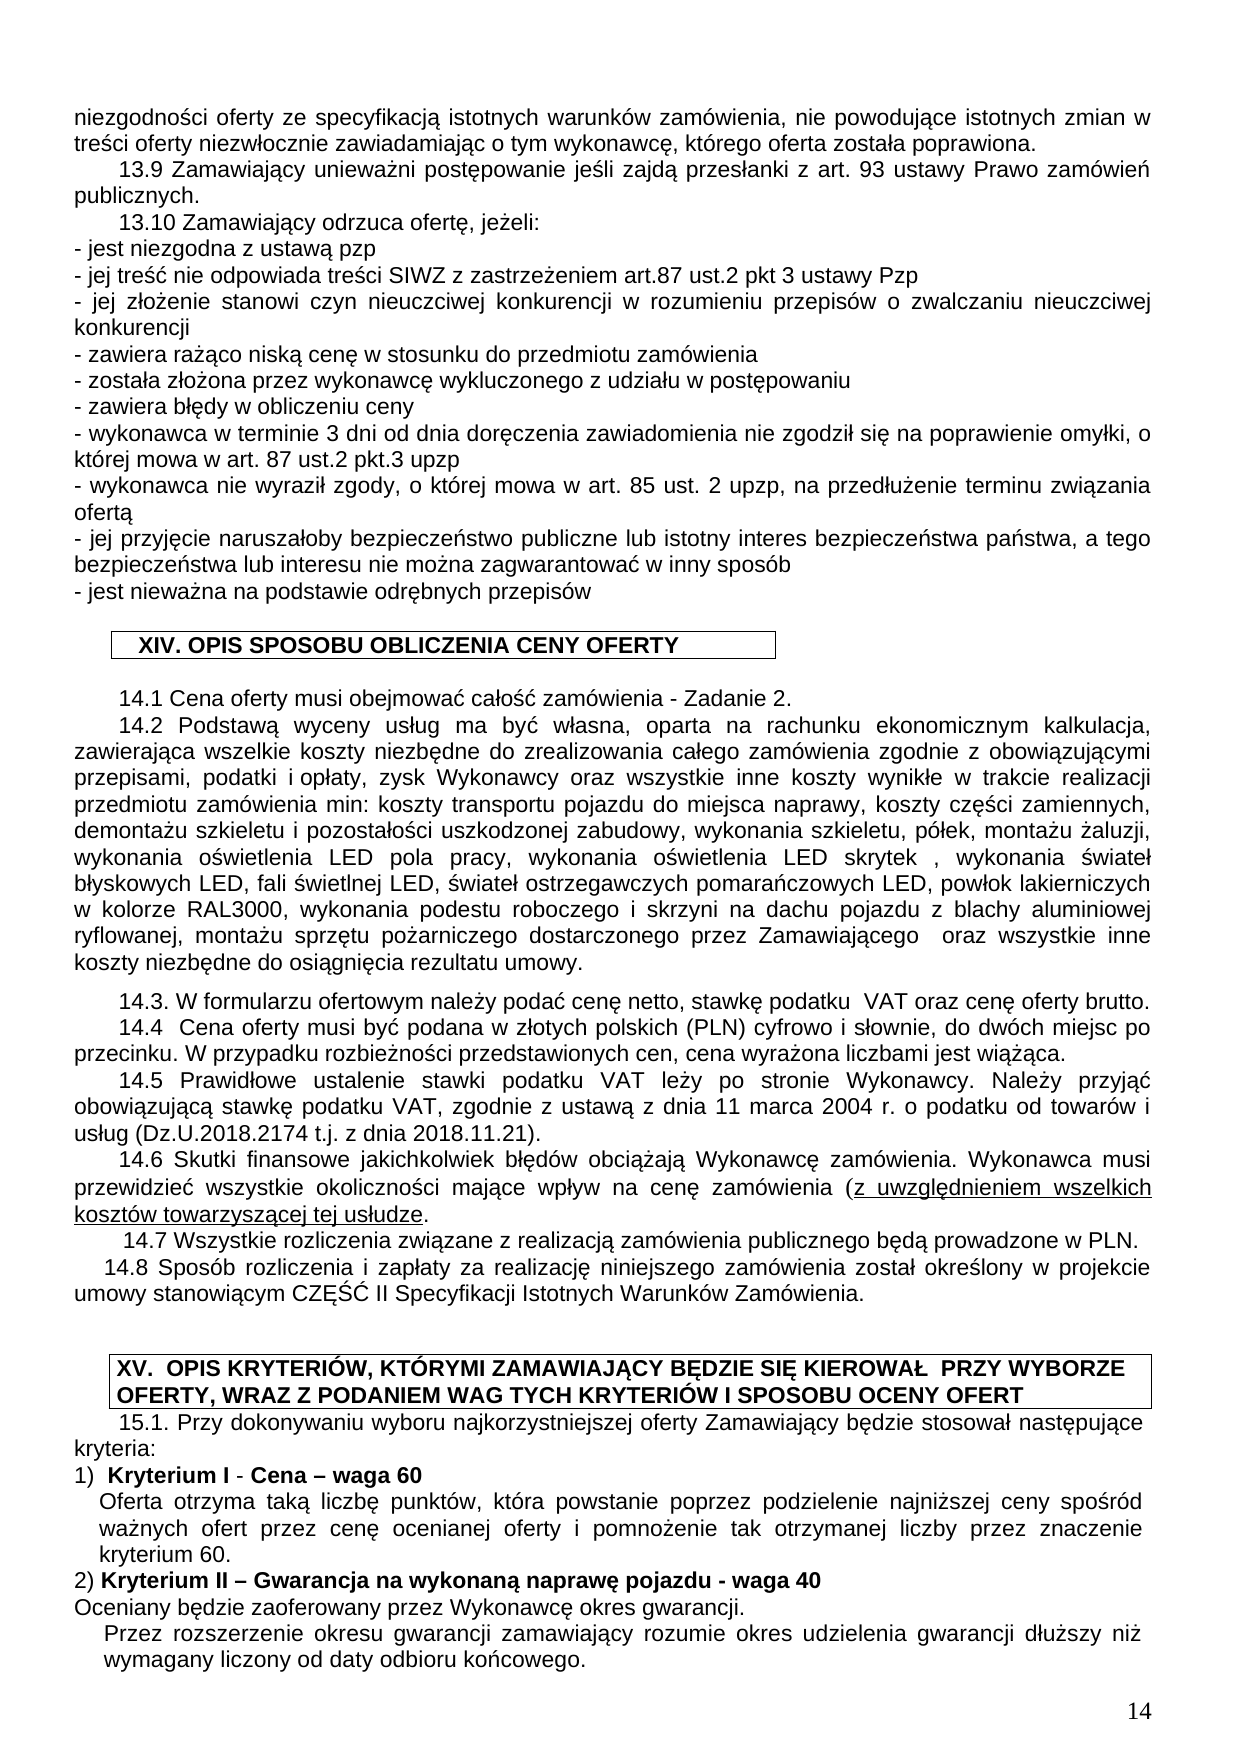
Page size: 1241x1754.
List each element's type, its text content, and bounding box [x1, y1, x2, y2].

text 13.9 Zamawiający unieważni postępowanie jeśli zajdą przesłanki z art. 93 ustawy Prawo zamówień publicznych. [74, 156, 1152, 209]
text - zawiera rażąco niską cenę w stosunku do przedmiotu zamówienia [74, 341, 1152, 367]
text - wykonawca nie wyraził zgody, o której mowa w art. 85 ust. 2 upzp, na przedłużenie terminu związania ofertą [74, 472, 1152, 525]
text - wykonawca w terminie 3 dni od dnia doręczenia zawiadomienia nie zgodził się na poprawienie omyłki, o której mowa w art. 87 ust.2 pkt.3 upzp [74, 420, 1152, 472]
table_header XV. OPIS KRYTERIÓW, KTÓRYMI ZAMAWIAJĄCY BĘDZIE SIĘ KIEROWAŁ PRZY WYBORZE OFERTY, WRAZ Z PODANIEM WAG TYCH KRYTERIÓW I SPOSOBU OCENY OFERT [110, 1355, 1151, 1408]
text Oferta otrzyma taką liczbę punktów, która powstanie poprzez podzielenie najniższej ceny spośród ważnych ofert przez cenę ocenianej oferty i pomnożenie tak otrzymanej liczby przez znaczenie kryterium 60. [99, 1488, 1143, 1567]
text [74, 103, 1152, 156]
text - jest nieważna na podstawie odrębnych przepisów [74, 578, 1152, 604]
text 14.5 Prawidłowe ustalenie stawki podatku VAT leży po stronie Wykonawcy. Należy przyjąć obowiązującą stawkę podatku VAT, zgodnie z ustawą z dnia 11 marca 2004 r. o podatku od towarów i usług (Dz.U.2018.2174 t.j. z dnia 2018.11.21). [74, 1067, 1152, 1146]
text - jej treść nie odpowiada treści SIWZ z zastrzeżeniem art.87 ust.2 pkt 3 ustawy Pzp [74, 262, 1152, 288]
text 1) Kryterium I - Cena – waga 60 [74, 1462, 1143, 1488]
text 2) Kryterium II – Gwarancja na wykonaną naprawę pojazdu - waga 40 [74, 1567, 1143, 1593]
text Oceniany będzie zaoferowany przez Wykonawcę okres gwarancji. [74, 1593, 1152, 1620]
text 15.1. Przy dokonywaniu wyboru najkorzystniejszej oferty Zamawiający będzie stosował następujące kryteria: [74, 1409, 1143, 1462]
text - została złożona przez wykonawcę wykluczonego z udziału w postępowaniu [74, 367, 1152, 393]
text - zawiera błędy w obliczeniu ceny [74, 393, 1152, 420]
text - jej przyjęcie naruszałoby bezpieczeństwo publiczne lub istotny interes bezpieczeństwa państwa, a tego bezpieczeństwa lub interesu nie można zagwarantować w inny sposób [74, 525, 1152, 578]
text - jej złożenie stanowi czyn nieuczciwej konkurencji w rozumieniu przepisów o zwalczaniu nieuczciwej konkurencji [74, 288, 1152, 341]
text 14.1 Cena oferty musi obejmować całość zamówienia - Zadanie 2. [74, 685, 1152, 712]
text 13.10 Zamawiający odrzuca ofertę, jeżeli: [74, 209, 1152, 235]
text - jest niezgodna z ustawą pzp [74, 235, 1152, 262]
table_header XIV. OPIS SPOSOBU OBLICZENIA CENY OFERTY [112, 632, 775, 658]
text 14.8 Sposób rozliczenia i zapłaty za realizację niniejszego zamówienia został określony w projekcie umowy stanowiącym CZĘŚĆ II Specyfikacji Istotnych Warunków Zamówienia. [74, 1254, 1152, 1306]
text 14.3. W formularzu ofertowym należy podać cenę netto, stawkę podatku VAT oraz cenę oferty brutto. [74, 988, 1152, 1014]
text 14.2 Podstawą wyceny usług ma być własna, oparta na rachunku ekonomicznym kalkulacja, zawierająca wszelkie koszty niezbędne do zrealizowania całego zamówienia zgodnie z obowiązującymi przepisami, podatki i opłaty, zysk Wykonawcy oraz wszystkie inne koszty wynikłe w trakcie realizacji przedmiotu zamówienia min: koszty transportu pojazdu do miejsca naprawy, koszty części zamiennych, demontażu szkieletu i pozostałości uszkodzonej zabudowy, wykonania szkieletu, półek, montażu żaluzji, wykonania oświetlenia LED pola pracy, wykonania oświetlenia LED skrytek , wykonania świateł błyskowych LED, fali świetlnej LED, świateł ostrzegawczych pomarańczowych LED, powłok lakierniczych w kolorze RAL3000, wykonania podestu roboczego i skrzyni na dachu pojazdu z blachy aluminiowej ryflowanej, montażu sprzętu pożarniczego dostarczonego przez Zamawiającego oraz wszystkie inne koszty niezbędne do osiągnięcia rezultatu umowy. [74, 712, 1152, 975]
text 14.4 Cena oferty musi być podana w złotych polskich (PLN) cyfrowo i słownie, do dwóch miejsc po przecinku. W przypadku rozbieżności przedstawionych cen, cena wyrażona liczbami jest wiążąca. [74, 1014, 1152, 1067]
text Przez rozszerzenie okresu gwarancji zamawiający rozumie okres udzielenia gwarancji dłuższy niż wymagany liczony od daty odbioru końcowego. [103, 1620, 1143, 1673]
text 14.6 Skutki finansowe jakichkolwiek błędów obciążają Wykonawcę zamówienia. Wykonawca musi przewidzieć wszystkie okoliczności mające wpływ na cenę zamówienia (z uwzględnieniem wszelkich kosztów towarzyszącej tej usłudze. [74, 1146, 1152, 1227]
text 14.7 Wszystkie rozliczenia związane z realizacją zamówienia publicznego będą prowadzone w PLN. [74, 1227, 1152, 1254]
